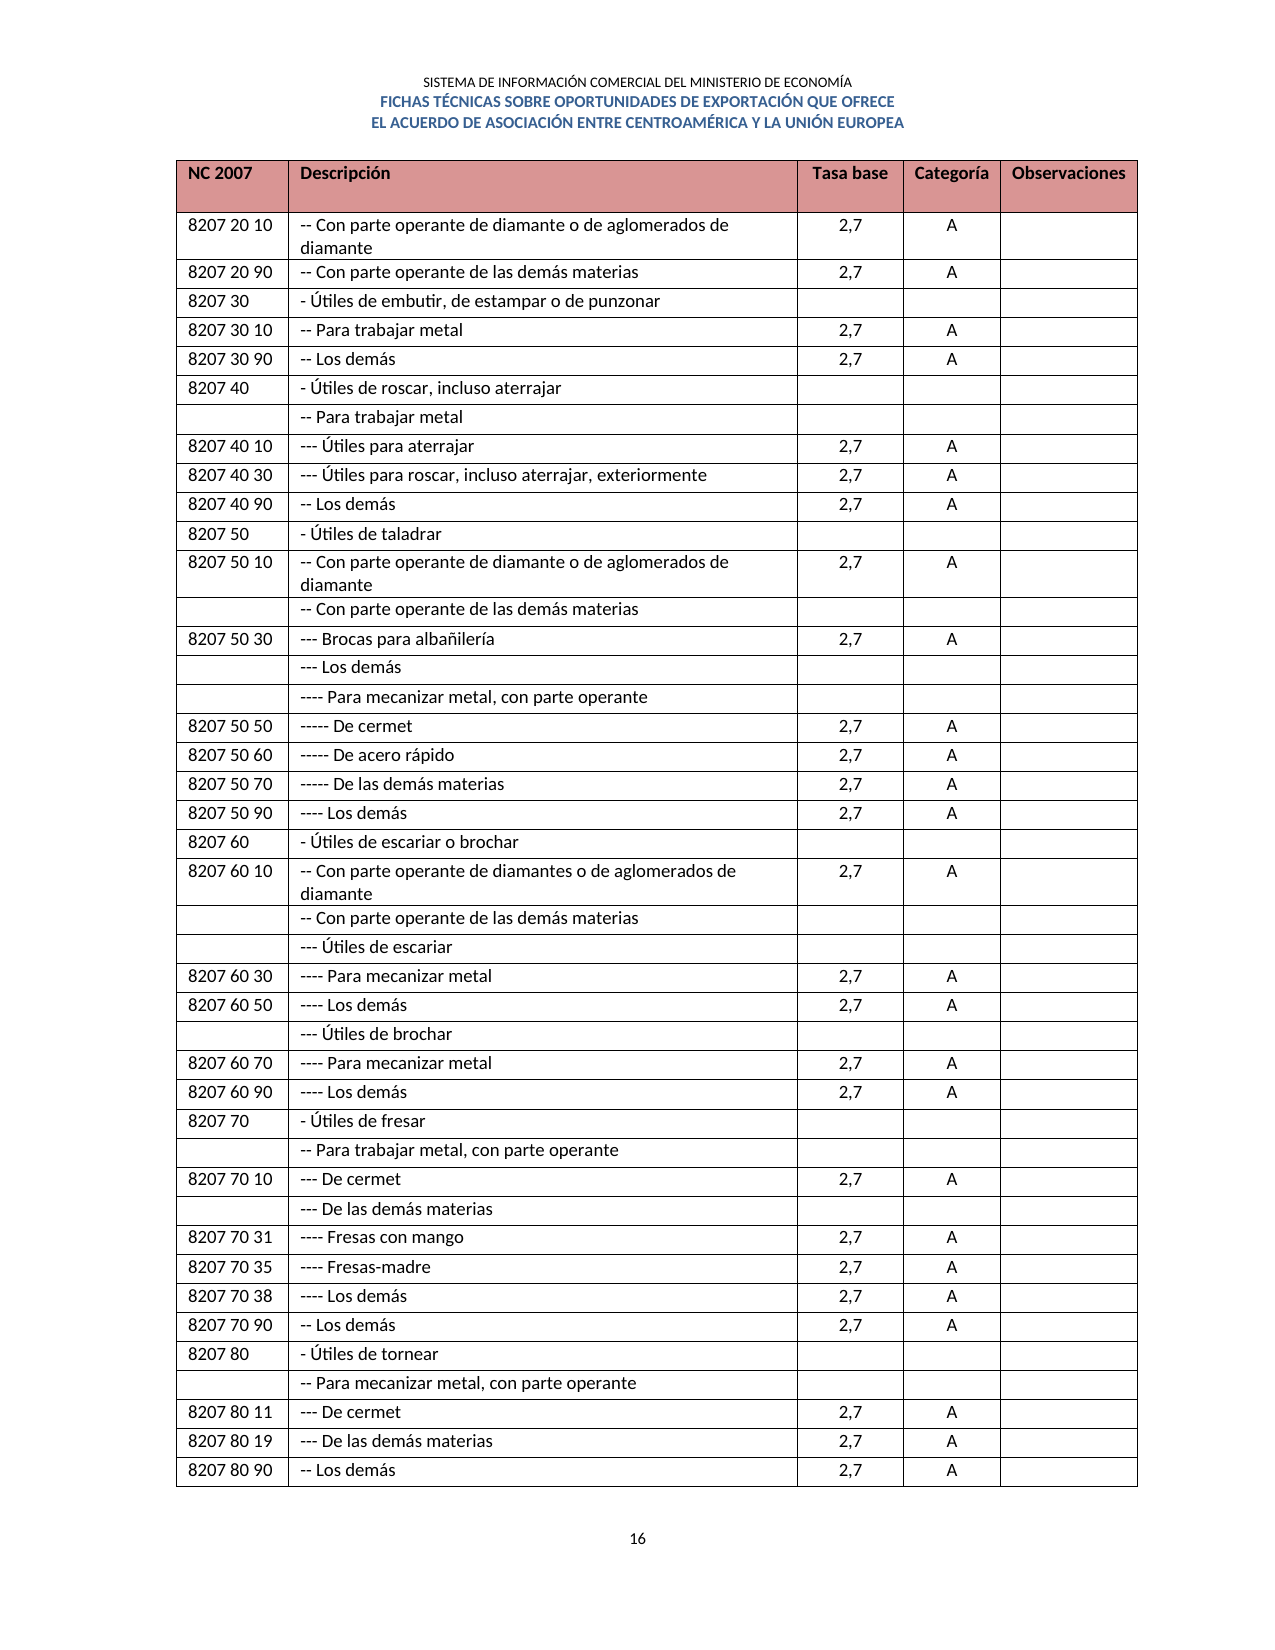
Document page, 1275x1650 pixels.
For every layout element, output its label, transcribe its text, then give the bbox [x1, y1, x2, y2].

table_cell [1001, 1371, 1137, 1399]
table_cell A [904, 1429, 1000, 1457]
table_cell -- Con parte operante de diamantes o de aglomerados de diamante [289, 859, 797, 905]
table_cell 8207 50 10 [177, 551, 288, 597]
table_cell 2,7 [798, 1458, 903, 1486]
table_cell A [904, 1284, 1000, 1312]
table_cell [1001, 627, 1137, 655]
table_cell 2,7 [798, 1429, 903, 1457]
table_cell A [904, 1255, 1000, 1283]
table_cell -- Con parte operante de las demás materias [289, 598, 797, 626]
table_cell A [904, 551, 1000, 597]
table_cell [798, 685, 903, 713]
table_header NC 2007 [177, 161, 288, 212]
table_cell ----- De las demás materias [289, 772, 797, 800]
table_cell [798, 405, 903, 433]
table_cell A [904, 435, 1000, 462]
table_cell 8207 60 10 [177, 859, 288, 905]
table_cell 2,7 [798, 714, 903, 742]
table_cell A [904, 993, 1000, 1021]
table_cell [798, 1197, 903, 1225]
table_cell [904, 1371, 1000, 1399]
table_cell [177, 598, 288, 626]
table_cell 2,7 [798, 493, 903, 521]
table_cell [798, 906, 903, 934]
table_cell 8207 50 90 [177, 801, 288, 829]
table_cell [1001, 743, 1137, 771]
table_cell [904, 1197, 1000, 1225]
table_cell --- De cermet [289, 1168, 797, 1196]
table_cell A [904, 964, 1000, 992]
table_cell - Útiles de escariar o brochar [289, 830, 797, 858]
table_cell 8207 80 11 [177, 1400, 288, 1428]
table_cell [177, 1022, 288, 1050]
table_cell [798, 1371, 903, 1399]
table_cell 8207 70 [177, 1110, 288, 1137]
table_cell [798, 830, 903, 858]
table_cell ---- Los demás [289, 801, 797, 829]
table_cell 8207 50 60 [177, 743, 288, 771]
table_cell A [904, 347, 1000, 375]
table_cell -- Los demás [289, 493, 797, 521]
table_cell A [904, 260, 1000, 288]
table_cell [904, 1022, 1000, 1050]
table_cell -- Con parte operante de las demás materias [289, 906, 797, 934]
table_cell [1001, 551, 1137, 597]
table_cell A [904, 714, 1000, 742]
table_cell 8207 60 90 [177, 1080, 288, 1108]
table_cell [798, 289, 903, 317]
table_cell 8207 70 38 [177, 1284, 288, 1312]
table_cell 2,7 [798, 743, 903, 771]
table_cell 2,7 [798, 1080, 903, 1108]
table_cell A [904, 464, 1000, 492]
table_cell [798, 1342, 903, 1370]
table_cell A [904, 1400, 1000, 1428]
table_cell 8207 20 90 [177, 260, 288, 288]
table_cell 8207 60 50 [177, 993, 288, 1021]
table_cell 2,7 [798, 1226, 903, 1254]
table_cell 8207 70 31 [177, 1226, 288, 1254]
table_cell A [904, 1458, 1000, 1486]
table_cell 8207 50 30 [177, 627, 288, 655]
table_cell 2,7 [798, 1051, 903, 1079]
table_cell -- Con parte operante de las demás materias [289, 260, 797, 288]
table_cell ---- Para mecanizar metal [289, 964, 797, 992]
table_cell 2,7 [798, 859, 903, 905]
table_cell 8207 50 70 [177, 772, 288, 800]
table_cell [798, 656, 903, 684]
table_cell -- Los demás [289, 347, 797, 375]
table_cell [1001, 1051, 1137, 1079]
table_cell -- Los demás [289, 1458, 797, 1486]
table_cell A [904, 1226, 1000, 1254]
table_cell 2,7 [798, 801, 903, 829]
table_cell A [904, 493, 1000, 521]
table_cell 2,7 [798, 551, 903, 597]
table_cell [1001, 347, 1137, 375]
table_cell 8207 60 30 [177, 964, 288, 992]
table_cell -- Los demás [289, 1313, 797, 1341]
table_cell [1001, 318, 1137, 346]
table_cell -- Para trabajar metal, con parte operante [289, 1139, 797, 1167]
table_cell 8207 80 90 [177, 1458, 288, 1486]
table_cell 2,7 [798, 1400, 903, 1428]
table_cell 8207 30 10 [177, 318, 288, 346]
table_cell A [904, 772, 1000, 800]
table_cell 2,7 [798, 627, 903, 655]
table_cell [904, 830, 1000, 858]
table_cell 8207 40 [177, 376, 288, 404]
table_cell -- Con parte operante de diamante o de aglomerados de diamante [289, 213, 797, 259]
table_cell [904, 405, 1000, 433]
table_cell [177, 935, 288, 963]
table_cell [177, 906, 288, 934]
table_cell 2,7 [798, 964, 903, 992]
table_cell ---- Para mecanizar metal, con parte operante [289, 685, 797, 713]
table_cell [1001, 405, 1137, 433]
table_cell [1001, 1022, 1137, 1050]
table_cell 8207 40 90 [177, 493, 288, 521]
table_cell --- De las demás materias [289, 1197, 797, 1225]
table_cell ---- Para mecanizar metal [289, 1051, 797, 1079]
table_cell 8207 40 30 [177, 464, 288, 492]
table_cell [798, 376, 903, 404]
table_cell 8207 20 10 [177, 213, 288, 259]
table_cell 8207 30 90 [177, 347, 288, 375]
table_cell 2,7 [798, 1168, 903, 1196]
table_cell 8207 70 10 [177, 1168, 288, 1196]
table_cell - Útiles de embutir, de estampar o de punzonar [289, 289, 797, 317]
table_cell -- Para trabajar metal [289, 318, 797, 346]
table_cell --- Útiles para aterrajar [289, 435, 797, 462]
table_cell 8207 50 [177, 522, 288, 550]
table_cell 2,7 [798, 772, 903, 800]
table_cell [904, 685, 1000, 713]
table_cell A [904, 1168, 1000, 1196]
table_cell --- Brocas para albañilería [289, 627, 797, 655]
table_cell [1001, 656, 1137, 684]
table_cell --- Los demás [289, 656, 797, 684]
table_cell [1001, 1110, 1137, 1137]
table_cell [904, 1342, 1000, 1370]
table_cell --- Útiles para roscar, incluso aterrajar, exteriormente [289, 464, 797, 492]
table_cell A [904, 1051, 1000, 1079]
table_cell 2,7 [798, 993, 903, 1021]
table_cell [1001, 522, 1137, 550]
table_cell [1001, 906, 1137, 934]
table_cell [904, 289, 1000, 317]
table_cell [1001, 260, 1137, 288]
table_cell ----- De cermet [289, 714, 797, 742]
table_cell 2,7 [798, 260, 903, 288]
table_cell 8207 70 35 [177, 1255, 288, 1283]
table_cell [798, 1110, 903, 1137]
table_cell [1001, 435, 1137, 462]
table_cell A [904, 801, 1000, 829]
table_cell [1001, 1255, 1137, 1283]
table_cell A [904, 1313, 1000, 1341]
table_cell -- Con parte operante de diamante o de aglomerados de diamante [289, 551, 797, 597]
table_cell A [904, 859, 1000, 905]
table_cell 8207 60 70 [177, 1051, 288, 1079]
table_cell [798, 522, 903, 550]
table_cell [1001, 935, 1137, 963]
table_cell 2,7 [798, 213, 903, 259]
table_cell [1001, 993, 1137, 1021]
table_cell A [904, 318, 1000, 346]
table_cell 8207 70 90 [177, 1313, 288, 1341]
table_cell [1001, 772, 1137, 800]
table_cell 8207 60 [177, 830, 288, 858]
table_cell [1001, 1284, 1137, 1312]
table_cell 8207 50 50 [177, 714, 288, 742]
table_cell [904, 935, 1000, 963]
table_cell [798, 1139, 903, 1167]
table_cell 2,7 [798, 1255, 903, 1283]
table_cell [798, 935, 903, 963]
table_cell [1001, 685, 1137, 713]
table_header Descripción [289, 161, 797, 212]
table_cell [177, 656, 288, 684]
table_cell - Útiles de tornear [289, 1342, 797, 1370]
table_cell [1001, 289, 1137, 317]
table_cell ---- Los demás [289, 1080, 797, 1108]
table_cell 2,7 [798, 347, 903, 375]
table_cell 8207 80 19 [177, 1429, 288, 1457]
table_cell A [904, 627, 1000, 655]
table_cell ---- Fresas con mango [289, 1226, 797, 1254]
table_cell [177, 1371, 288, 1399]
table_cell [177, 1139, 288, 1167]
table_cell [1001, 1342, 1137, 1370]
table_cell [1001, 493, 1137, 521]
table_cell [1001, 1197, 1137, 1225]
table_cell -- Para trabajar metal [289, 405, 797, 433]
table_cell [1001, 464, 1137, 492]
table_cell [1001, 1458, 1137, 1486]
table_header Categoría [904, 161, 1000, 212]
table_cell 8207 40 10 [177, 435, 288, 462]
table_cell [1001, 801, 1137, 829]
table_cell --- De cermet [289, 1400, 797, 1428]
table_cell ---- Los demás [289, 1284, 797, 1312]
table_cell --- Útiles de escariar [289, 935, 797, 963]
table_cell --- De las demás materias [289, 1429, 797, 1457]
table_cell 2,7 [798, 1284, 903, 1312]
table_cell [904, 376, 1000, 404]
table_cell [1001, 1313, 1137, 1341]
table_cell ----- De acero rápido [289, 743, 797, 771]
table_cell [1001, 859, 1137, 905]
table_cell [1001, 1139, 1137, 1167]
table_cell A [904, 213, 1000, 259]
table_cell [904, 1110, 1000, 1137]
table_cell [1001, 714, 1137, 742]
table_cell [177, 1197, 288, 1225]
table_cell ---- Fresas-madre [289, 1255, 797, 1283]
table_cell 2,7 [798, 1313, 903, 1341]
table_cell 8207 80 [177, 1342, 288, 1370]
table_cell [1001, 213, 1137, 259]
table_cell [798, 1022, 903, 1050]
table_cell 2,7 [798, 318, 903, 346]
table_cell [1001, 830, 1137, 858]
table_cell [904, 522, 1000, 550]
table_cell [1001, 1168, 1137, 1196]
table_cell [177, 405, 288, 433]
table_header Observaciones [1001, 161, 1137, 212]
table_cell [904, 598, 1000, 626]
table_header Tasa base [798, 161, 903, 212]
table_cell 2,7 [798, 435, 903, 462]
table_cell 8207 30 [177, 289, 288, 317]
table_cell [904, 656, 1000, 684]
table_cell [1001, 1080, 1137, 1108]
table_cell [904, 1139, 1000, 1167]
table_cell [177, 685, 288, 713]
table_cell A [904, 743, 1000, 771]
table_cell ---- Los demás [289, 993, 797, 1021]
table_cell [1001, 598, 1137, 626]
table_cell - Útiles de fresar [289, 1110, 797, 1137]
table_cell 2,7 [798, 464, 903, 492]
table_cell [1001, 376, 1137, 404]
table_cell [1001, 1429, 1137, 1457]
table_cell A [904, 1080, 1000, 1108]
table_cell [798, 598, 903, 626]
table_cell - Útiles de taladrar [289, 522, 797, 550]
table_cell - Útiles de roscar, incluso aterrajar [289, 376, 797, 404]
table_cell --- Útiles de brochar [289, 1022, 797, 1050]
table_cell [1001, 1226, 1137, 1254]
table_cell [1001, 1400, 1137, 1428]
table_cell -- Para mecanizar metal, con parte operante [289, 1371, 797, 1399]
table_cell [1001, 964, 1137, 992]
table_cell [904, 906, 1000, 934]
